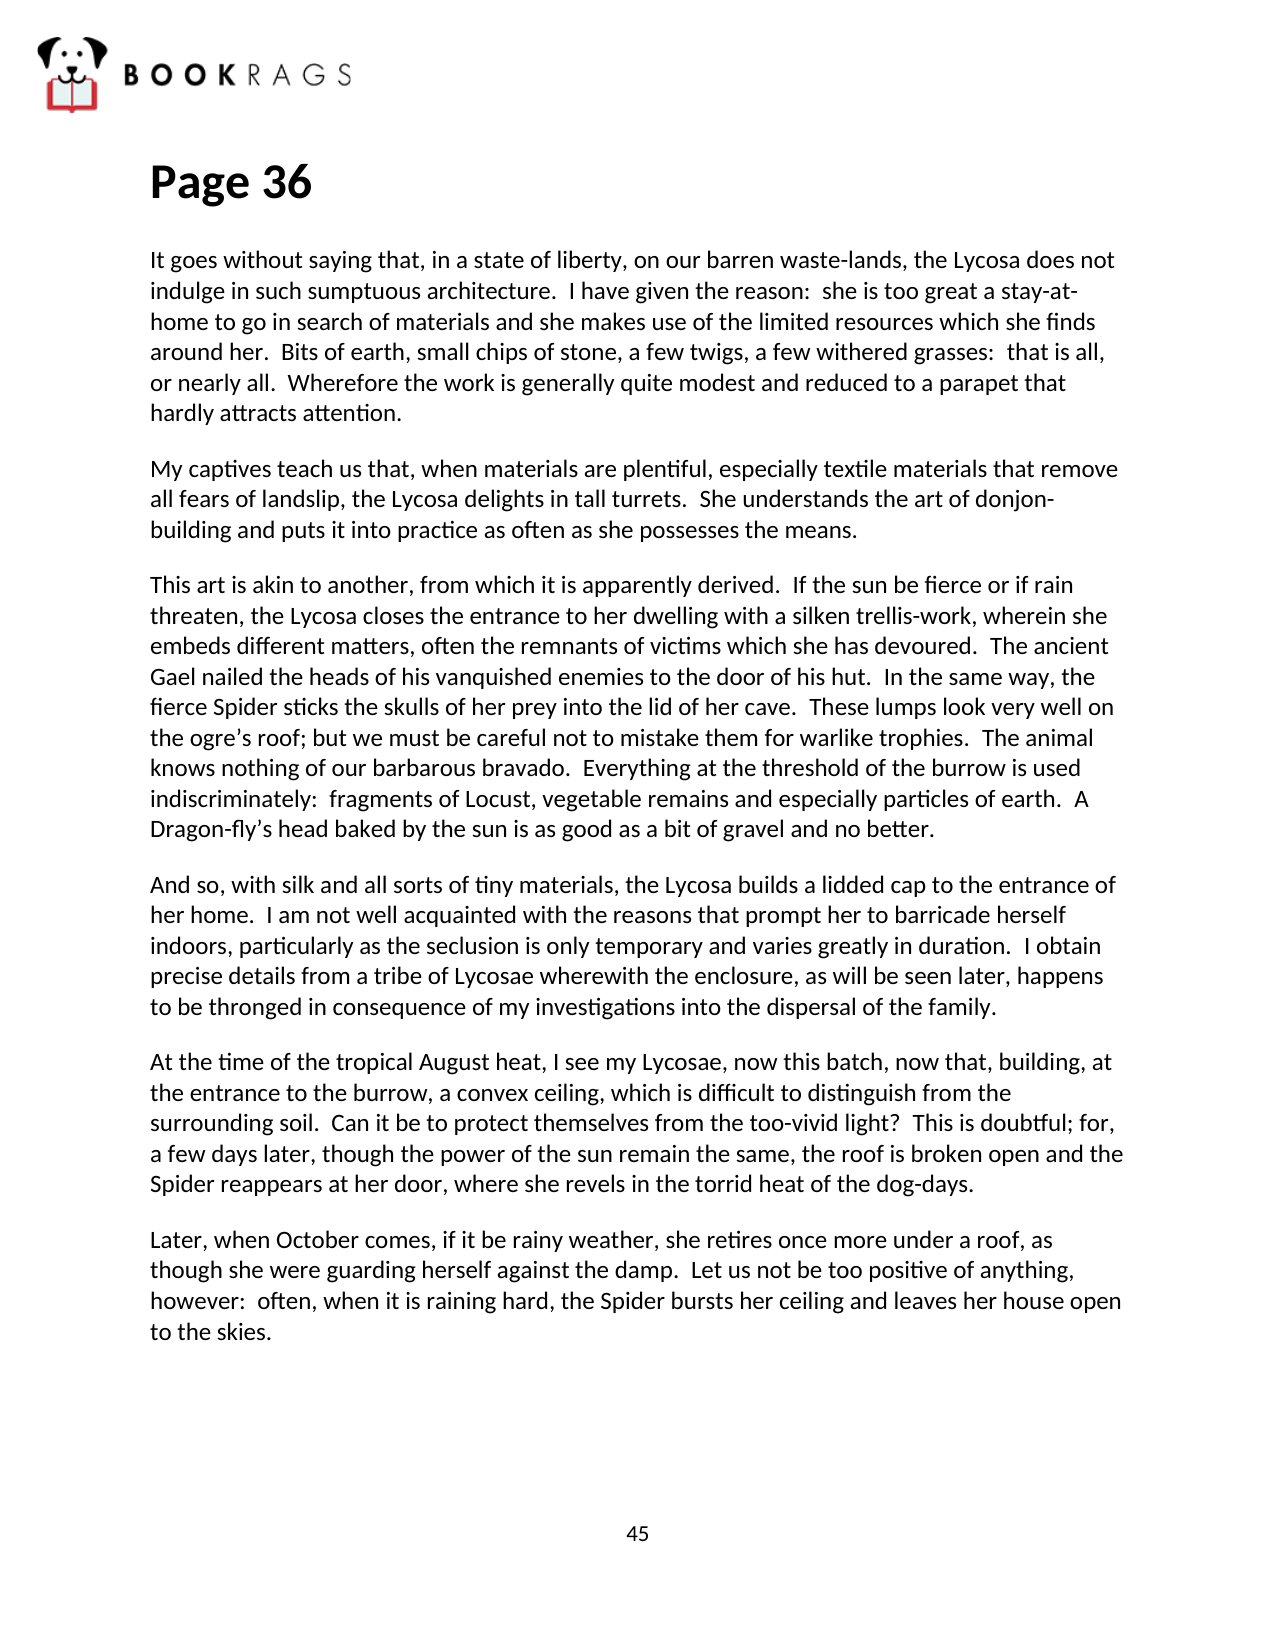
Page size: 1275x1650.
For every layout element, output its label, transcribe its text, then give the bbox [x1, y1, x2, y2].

text Page 36 [150, 150, 1125, 211]
text Later, when October comes, if it be rainy weather, she retires once more under a roof, as though she were guarding herself against the damp. Let us not be too positive of anything, however: often, when it is raining hard, the Spider bursts her ceiling and leaves her house open to the skies. [150, 1224, 1125, 1346]
text This art is akin to another, from which it is apparently derived. If the sun be fierce or if rain threaten, the Lycosa closes the entrance to her dwelling with a silken trellis-work, wherein she embeds different matters, often the remnants of victims which she has devoured. The ancient Gael nailed the heads of his vanquished enemies to the door of his hut. In the same way, the fierce Spider sticks the skulls of her prey into the lid of her cave. These lumps look very well on the ogre’s roof; but we must be careful not to mistake them for warlike trophies. The animal knows nothing of our barbarous bravado. Everything at the threshold of the burrow is used indiscriminately: fragments of Locust, vegetable remains and especially particles of earth. A Dragon-fly’s head baked by the sun is as good as a bit of gravel and no better. [150, 569, 1125, 844]
picture [37, 37, 351, 113]
text At the time of the tropical August heat, I see my Lycosae, now this batch, now that, building, at the entrance to the burrow, a convex ceiling, which is difficult to distinguish from the surrounding soil. Can it be to protect themselves from the too-vivid light? This is doubtful; for, a few days later, though the power of the sun remain the same, the roof is broken open and the Spider reappears at her door, where she revels in the torrid heat of the dog-days. [150, 1047, 1125, 1199]
text My captives teach us that, when materials are plentiful, especially textile materials that remove all fears of landslip, the Lycosa delights in tall turrets. She understands the art of donjon-building and puts it into practice as often as she possesses the means. [150, 453, 1125, 544]
text It goes without saying that, in a state of liberty, on our barren waste-lands, the Lycosa does not indulge in such sumptuous architecture. I have given the reason: she is too great a stay-at-home to go in search of materials and she makes use of the limited resources which she finds around her. Bits of earth, small chips of stone, a few twigs, a few withered grasses: that is all, or nearly all. Wherefore the work is generally quite modest and reduced to a parapet that hardly attracts attention. [150, 244, 1125, 428]
text And so, with silk and all sorts of tiny materials, the Lycosa builds a lidded cap to the entrance of her home. I am not well acquainted with the reasons that prompt her to barricade herself indoors, particularly as the seclusion is only temporary and varies greatly in duration. I obtain precise details from a tribe of Lycosae wherewith the enclosure, as will be seen later, happens to be thronged in consequence of my investigations into the dispersal of the family. [150, 869, 1125, 1022]
